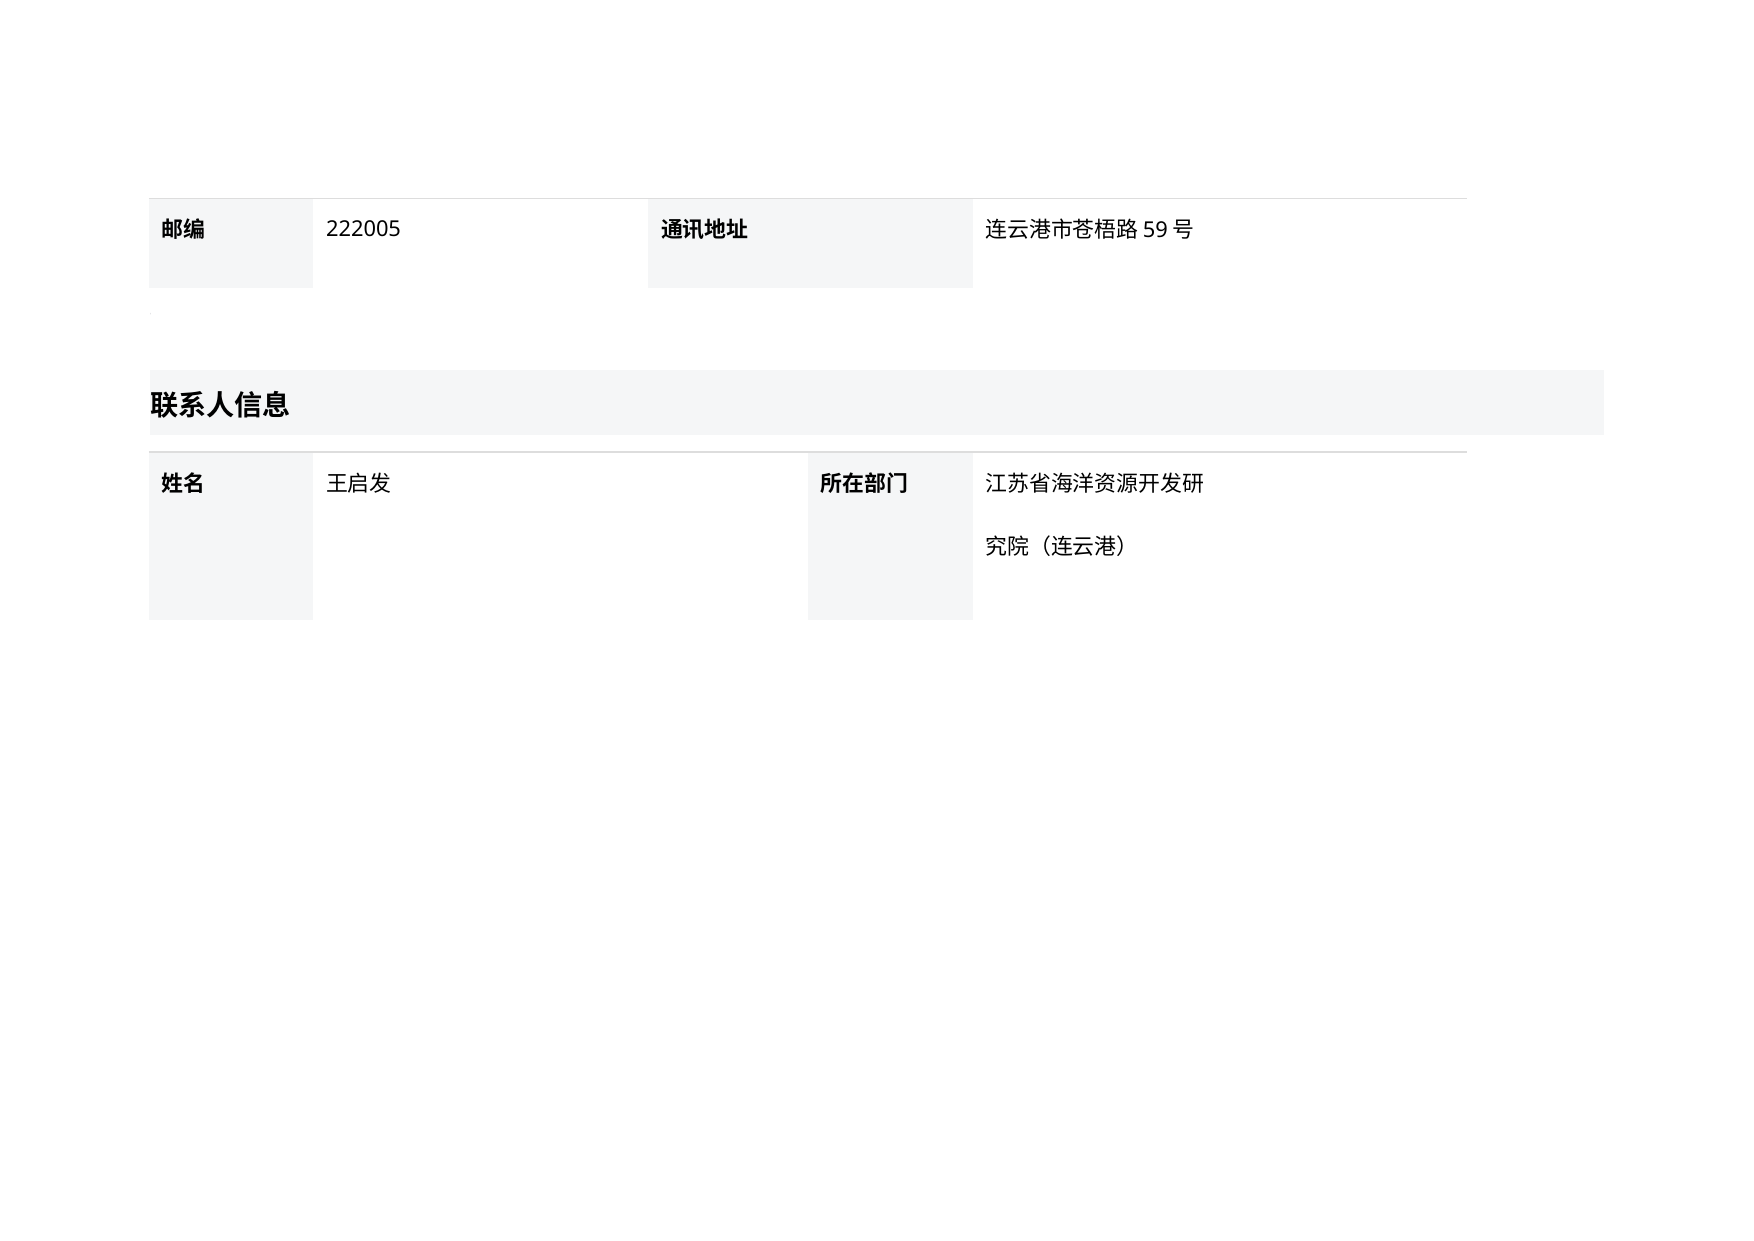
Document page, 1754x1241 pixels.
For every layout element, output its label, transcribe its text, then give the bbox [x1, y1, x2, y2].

table_cell 通讯地址 [648, 199, 973, 288]
table_header 姓名 [149, 453, 313, 620]
table_header 王启发 [313, 453, 808, 620]
table_cell 连云港市苍梧路59号 [973, 199, 1467, 288]
table_header 江苏省海洋资源开发研 究院（连云港） [973, 453, 1467, 620]
text 联系人信息 [150, 370, 1604, 435]
table_cell 邮编 [149, 199, 313, 288]
table_header 所在部门 [808, 453, 973, 620]
table_cell 222005 [313, 199, 648, 288]
